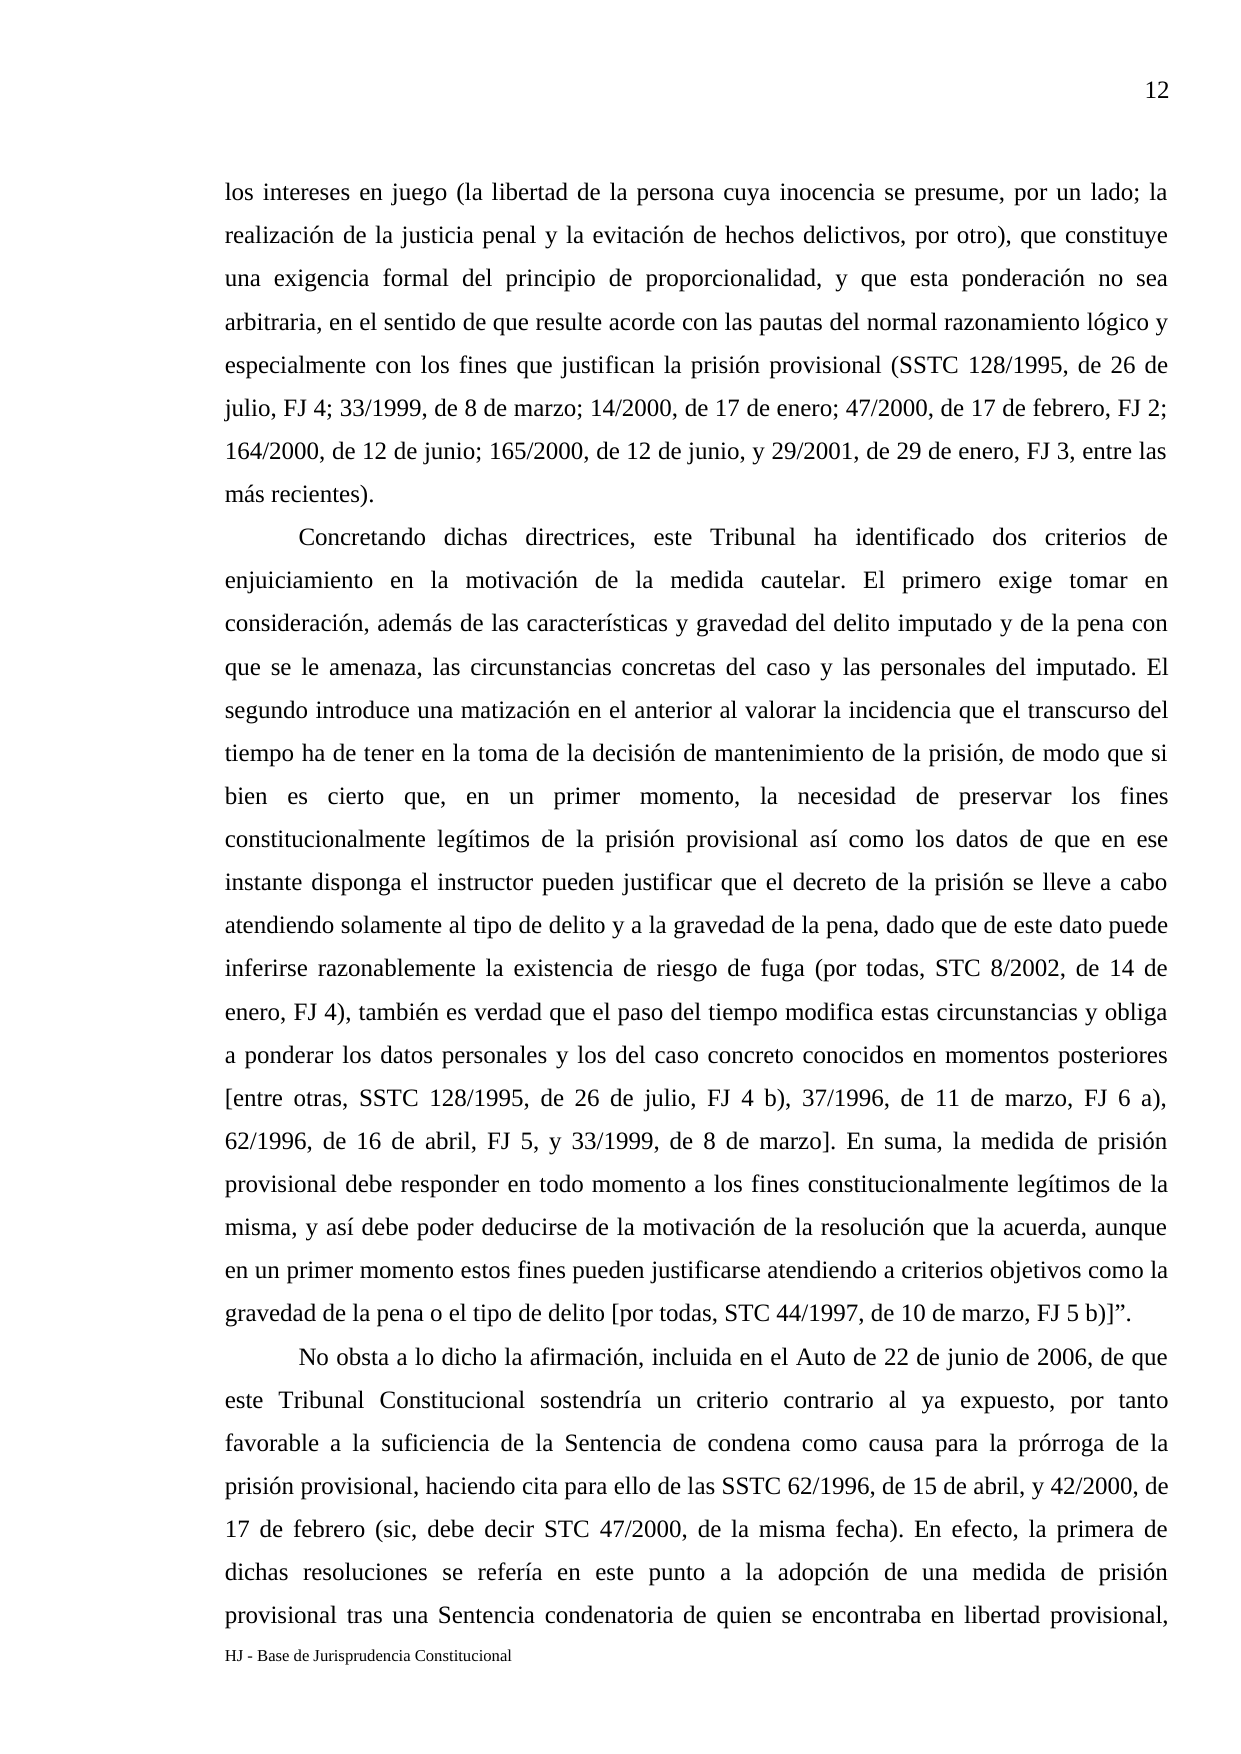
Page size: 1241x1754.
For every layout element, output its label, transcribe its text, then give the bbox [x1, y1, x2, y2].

text Concretando dichas directrices, este Tribunal ha identificado dos criterios de enjuiciamiento en la motivación de la medida cautelar. El primero exige tomar en consideración, además de las características y gravedad del delito imputado y de la pena con que se le amenaza, las circunstancias concretas del caso y las personales del imputado. El segundo introduce una matización en el anterior al valorar la incidencia que el transcurso del tiempo ha de tener en la toma de la decisión de mantenimiento de la prisión, de modo que si bien es cierto que, en un primer momento, la necesidad de preservar los fines constitucionalmente legítimos de la prisión provisional así como los datos de que en ese instante disponga el instructor pueden justificar que el decreto de la prisión se lleve a cabo atendiendo solamente al tipo de delito y a la gravedad de la pena, dado que de este dato puede inferirse razonablemente la existencia de riesgo de fuga (por todas, STC 8/2002, de 14 de enero, FJ 4), también es verdad que el paso del tiempo modifica estas circunstancias y obliga a ponderar los datos personales y los del caso concreto conocidos en momentos posteriores [entre otras, SSTC 128/1995, de 26 de julio, FJ 4 b), 37/1996, de 11 de marzo, FJ 6 a), 62/1996, de 16 de abril, FJ 5, y 33/1999, de 8 de marzo]. En suma, la medida de prisión provisional debe responder en todo momento a los fines constitucionalmente legítimos de la misma, y así debe poder deducirse de la motivación de la resolución que la acuerda, aunque en un primer momento estos fines pueden justificarse atendiendo a criterios objetivos como la gravedad de la pena o el tipo de delito [por todas, STC 44/1997, de 10 de marzo, FJ 5 b)]”. [224, 522, 1169, 1327]
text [224, 1342, 1169, 1629]
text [224, 177, 1169, 508]
